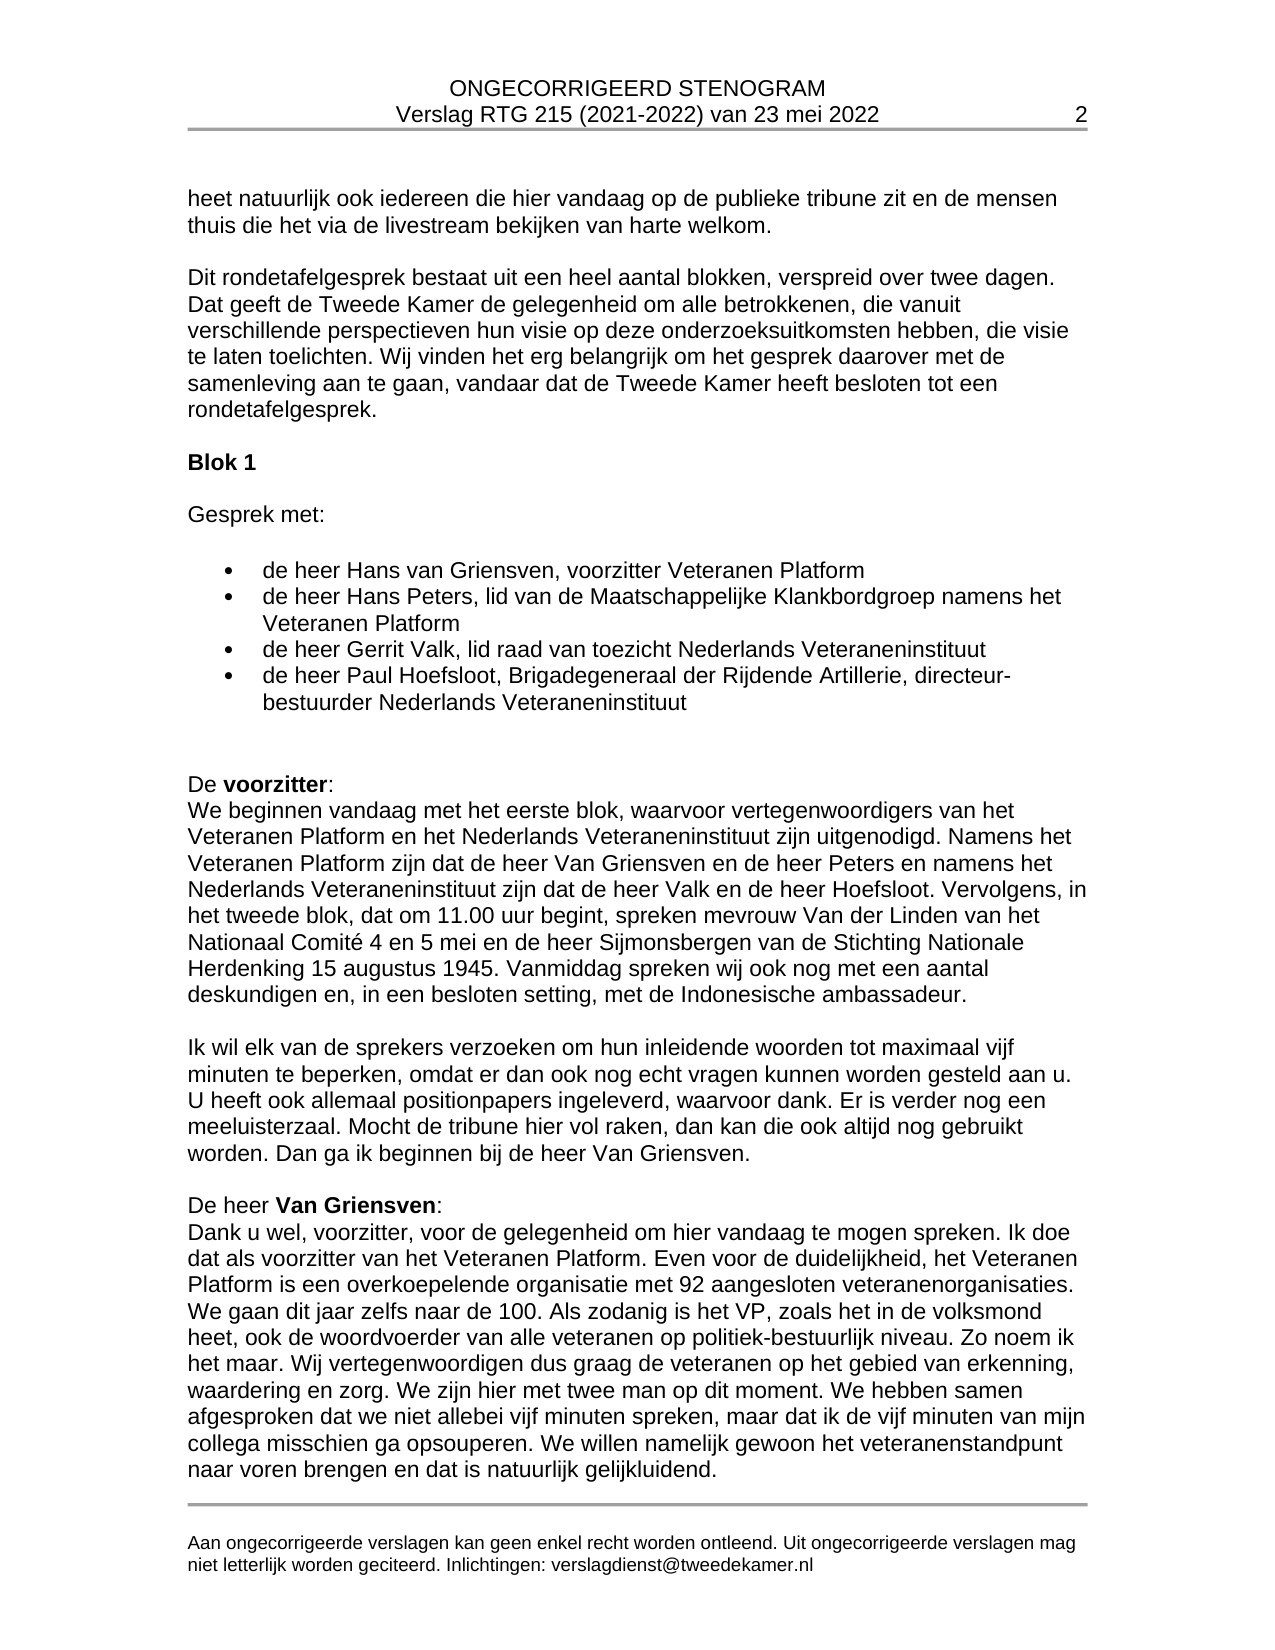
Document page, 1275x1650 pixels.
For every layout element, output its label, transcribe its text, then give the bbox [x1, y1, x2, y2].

list de heer Hans van Griensven, voorzitter Veteranen Platform [225, 557, 1087, 583]
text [187, 185, 1087, 528]
list de heer Hans Peters, lid van de Maatschappelijke Klankbordgroep namens het Veteranen Platform [225, 583, 1087, 636]
list de heer Gerrit Valk, lid raad van toezicht Nederlands Veteraneninstituut [225, 636, 1087, 662]
list de heer Paul Hoefsloot, Brigadegeneraal der Rijdende Artillerie, directeur-bestuurder Nederlands Veteraneninstituut [225, 662, 1087, 715]
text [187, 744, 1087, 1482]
